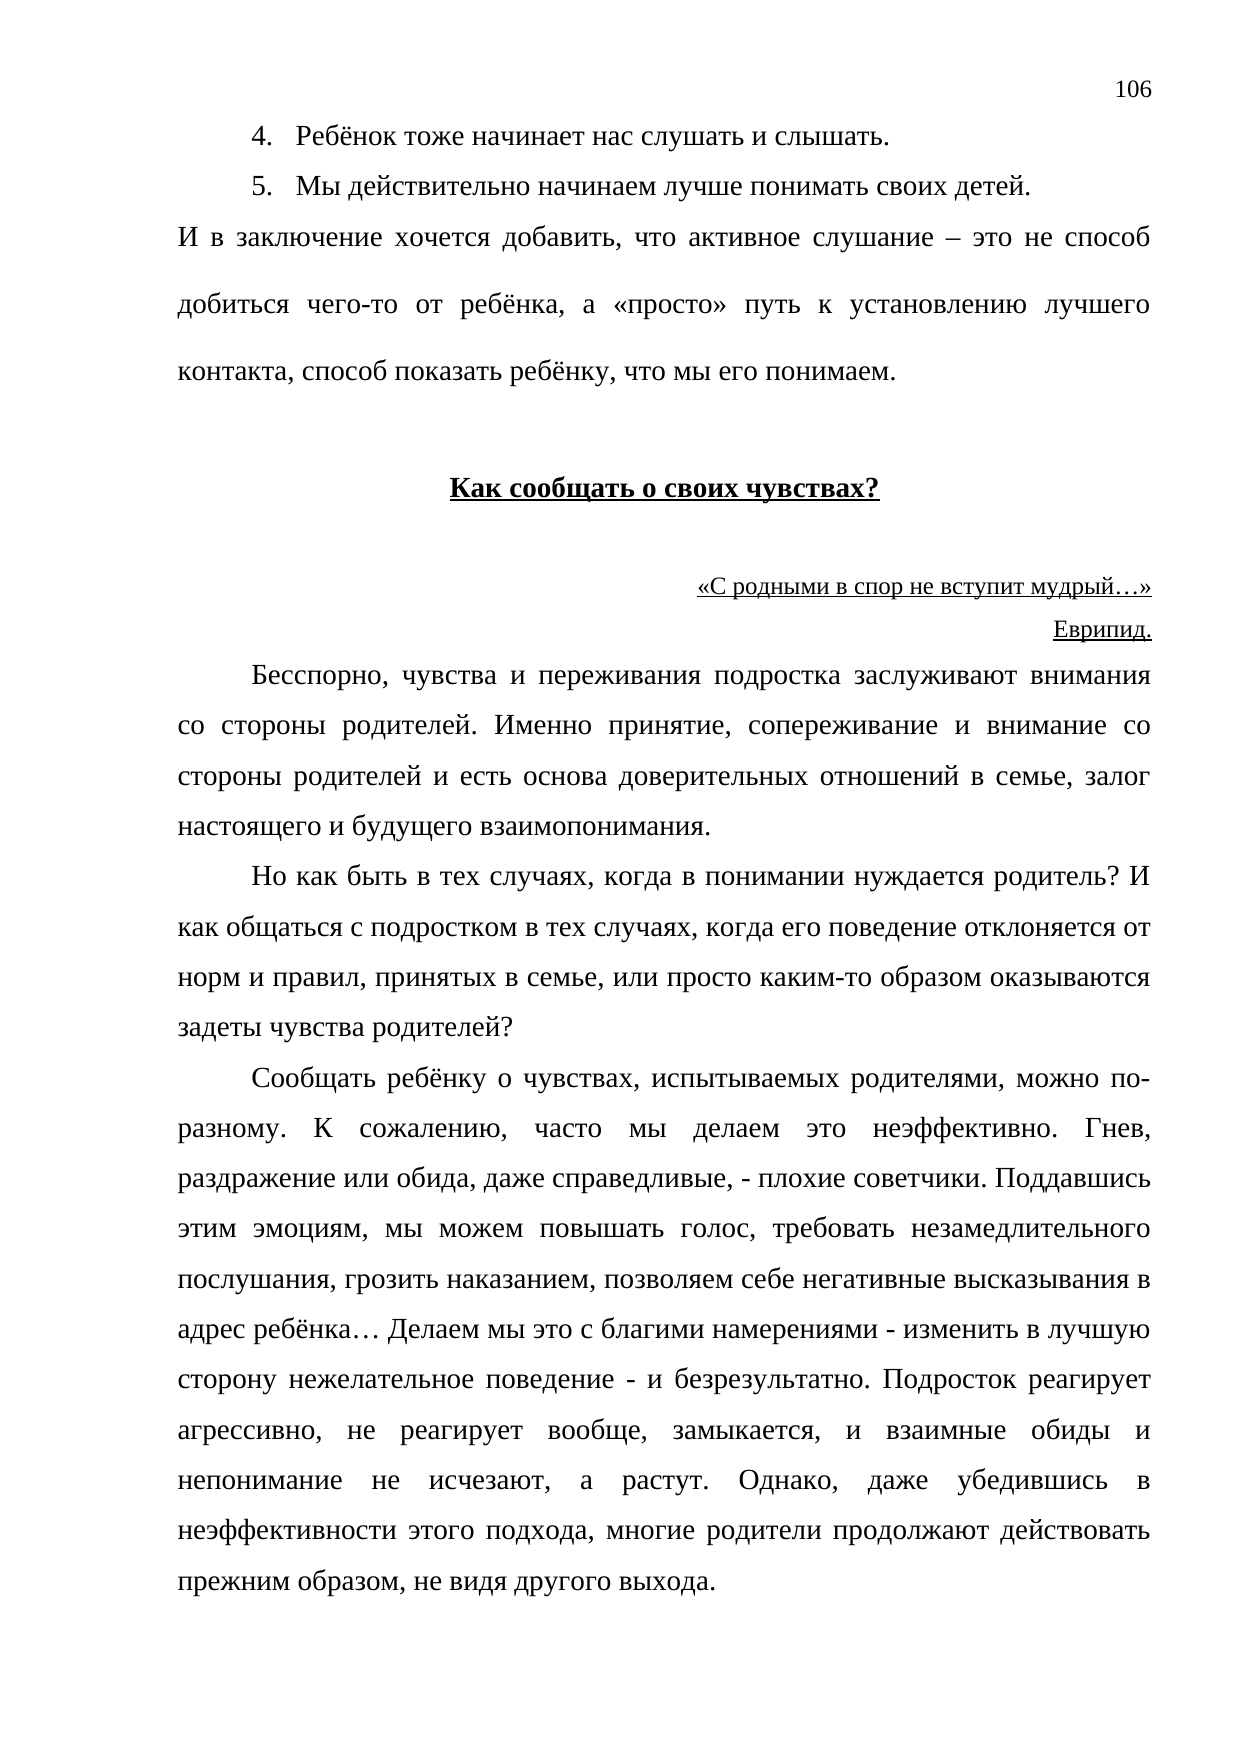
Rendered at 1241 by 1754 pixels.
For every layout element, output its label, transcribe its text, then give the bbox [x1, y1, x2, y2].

text Бесспорно, чувства и переживания подростка заслуживают внимания со стороны родителей. Именно принятие, сопереживание и внимание со стороны родителей и есть основа доверительных отношений в семье, залог настоящего и будущего взаимопонимания. [177, 657, 1152, 842]
text Как сообщать о своих чувствах? [177, 470, 1152, 504]
list Мы действительно начинаем лучше понимать своих детей. [177, 168, 1152, 202]
list Ребёнок тоже начинает нас слушать и слышать. [177, 118, 1152, 152]
text Но как быть в тех случаях, когда в понимании нуждается родитель? И как общаться с подростком в тех случаях, когда его поведение отклоняется от норм и правил, принятых в семье, или просто каким-то образом оказываются задеты чувства родителей? [177, 858, 1152, 1043]
text Сообщать ребёнку о чувствах, испытываемых родителями, можно по-разному. К сожалению, часто мы делаем это неэффективно. Гнев, раздражение или обида, даже справедливые, - плохие советчики. Поддавшись этим эмоциям, мы можем повышать голос, требовать незамедлительного послушания, грозить наказанием, позволяем себе негативные высказывания в адрес ребёнка… Делаем мы это с благими намерениями - изменить в лучшую сторону нежелательное поведение - и безрезультатно. Подросток реагирует агрессивно, не реагирует вообще, замыкается, и взаимные обиды и непонимание не исчезают, а растут. Однако, даже убедившись в неэффективности этого подхода, многие родители продолжают действовать прежним образом, не видя другого выхода. [177, 1060, 1152, 1596]
text И в заключение хочется добавить, что активное слушание – это не способ добиться чего-то от ребёнка, а «просто» путь к установлению лучшего контакта, способ показать ребёнку, что мы его понимаем. [177, 219, 1152, 386]
text Еврипид. [177, 614, 1152, 643]
text «С родными в спор не вступит мудрый…» [177, 571, 1152, 600]
